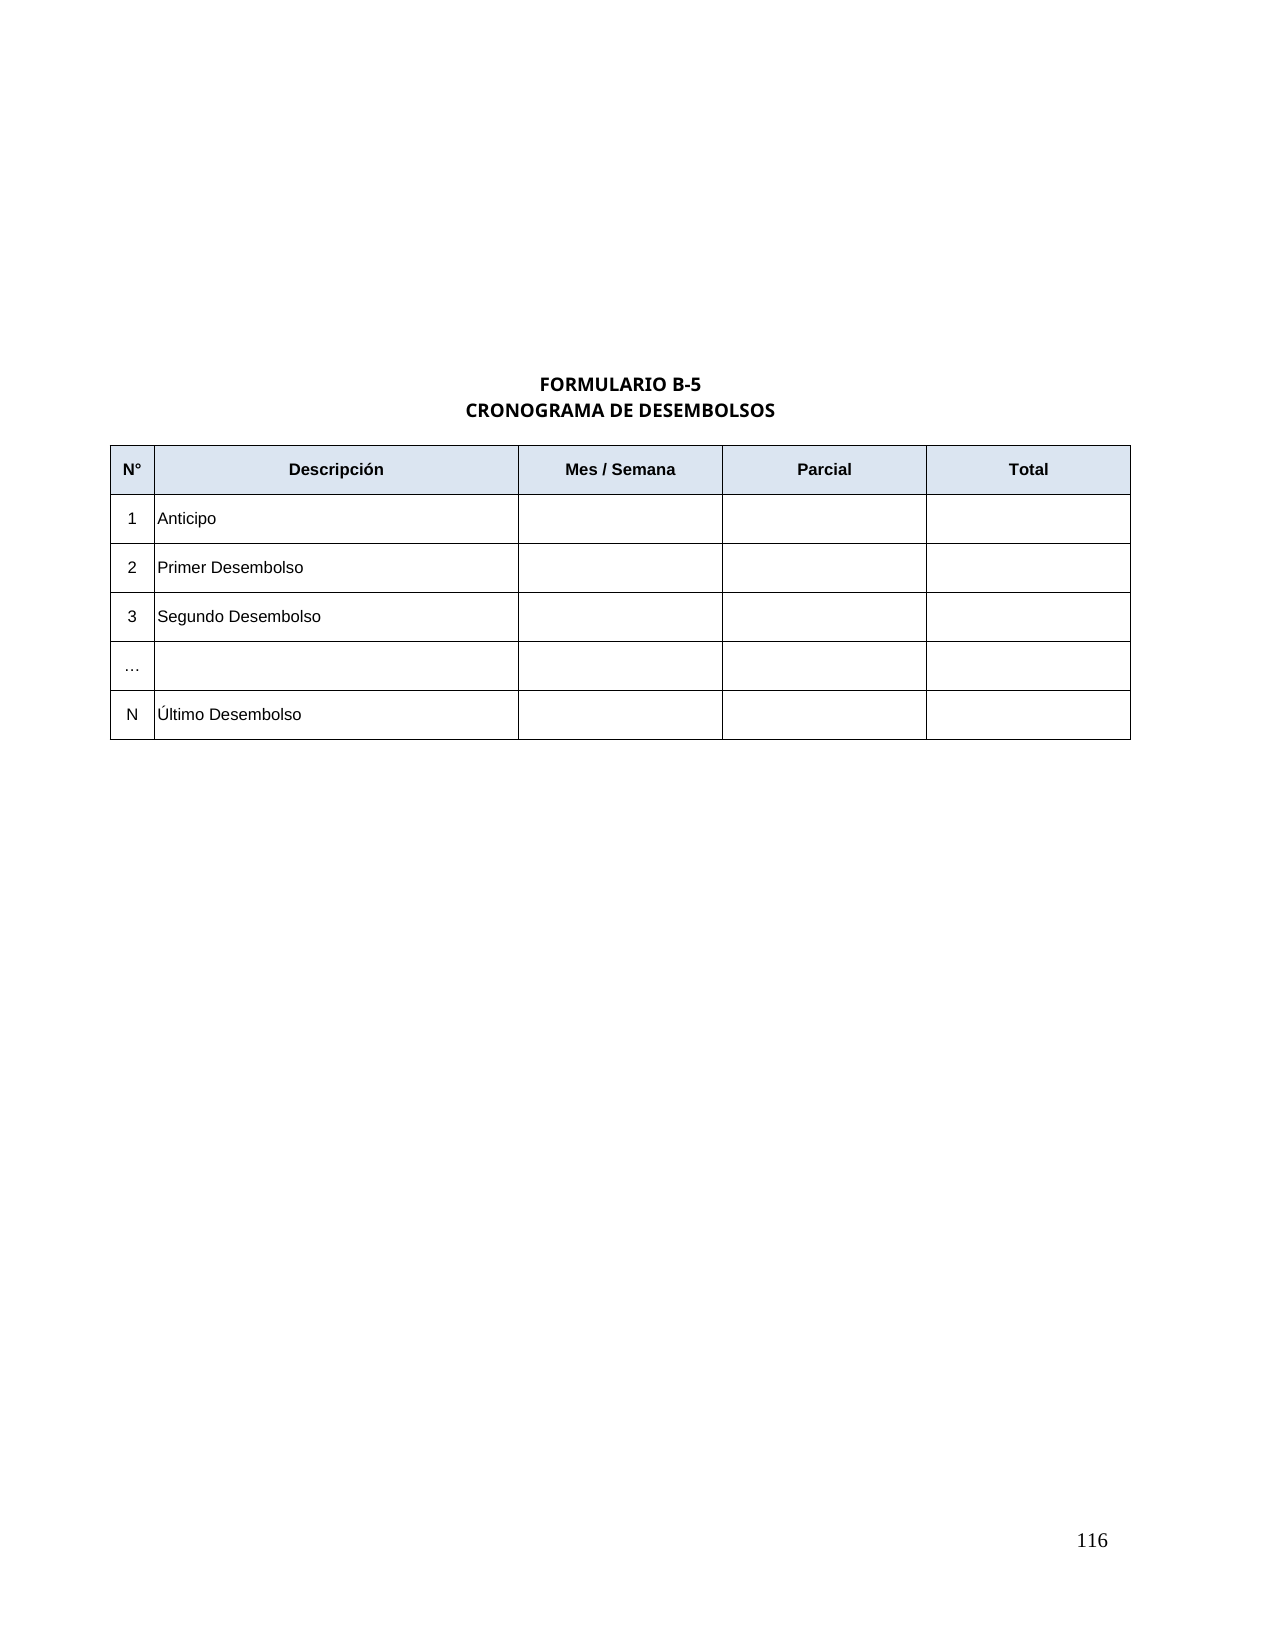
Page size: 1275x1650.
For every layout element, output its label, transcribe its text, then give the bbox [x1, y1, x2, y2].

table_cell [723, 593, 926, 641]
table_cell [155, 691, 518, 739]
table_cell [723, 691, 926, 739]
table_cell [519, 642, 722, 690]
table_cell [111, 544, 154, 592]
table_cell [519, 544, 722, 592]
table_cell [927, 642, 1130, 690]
text FORMULARIO B-5 [133, 371, 1107, 397]
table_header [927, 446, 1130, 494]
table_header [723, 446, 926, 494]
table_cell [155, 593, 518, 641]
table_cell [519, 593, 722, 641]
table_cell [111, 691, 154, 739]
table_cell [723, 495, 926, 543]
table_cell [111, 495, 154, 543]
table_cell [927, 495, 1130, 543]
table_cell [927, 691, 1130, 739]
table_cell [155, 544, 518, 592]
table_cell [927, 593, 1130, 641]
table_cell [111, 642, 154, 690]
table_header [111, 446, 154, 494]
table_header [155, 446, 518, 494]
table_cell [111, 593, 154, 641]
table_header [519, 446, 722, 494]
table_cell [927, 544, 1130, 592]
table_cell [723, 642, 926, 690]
text CRONOGRAMA DE DESEMBOLSOS [133, 397, 1107, 422]
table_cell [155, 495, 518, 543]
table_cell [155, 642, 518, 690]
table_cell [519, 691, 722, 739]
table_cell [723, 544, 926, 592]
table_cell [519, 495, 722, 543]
